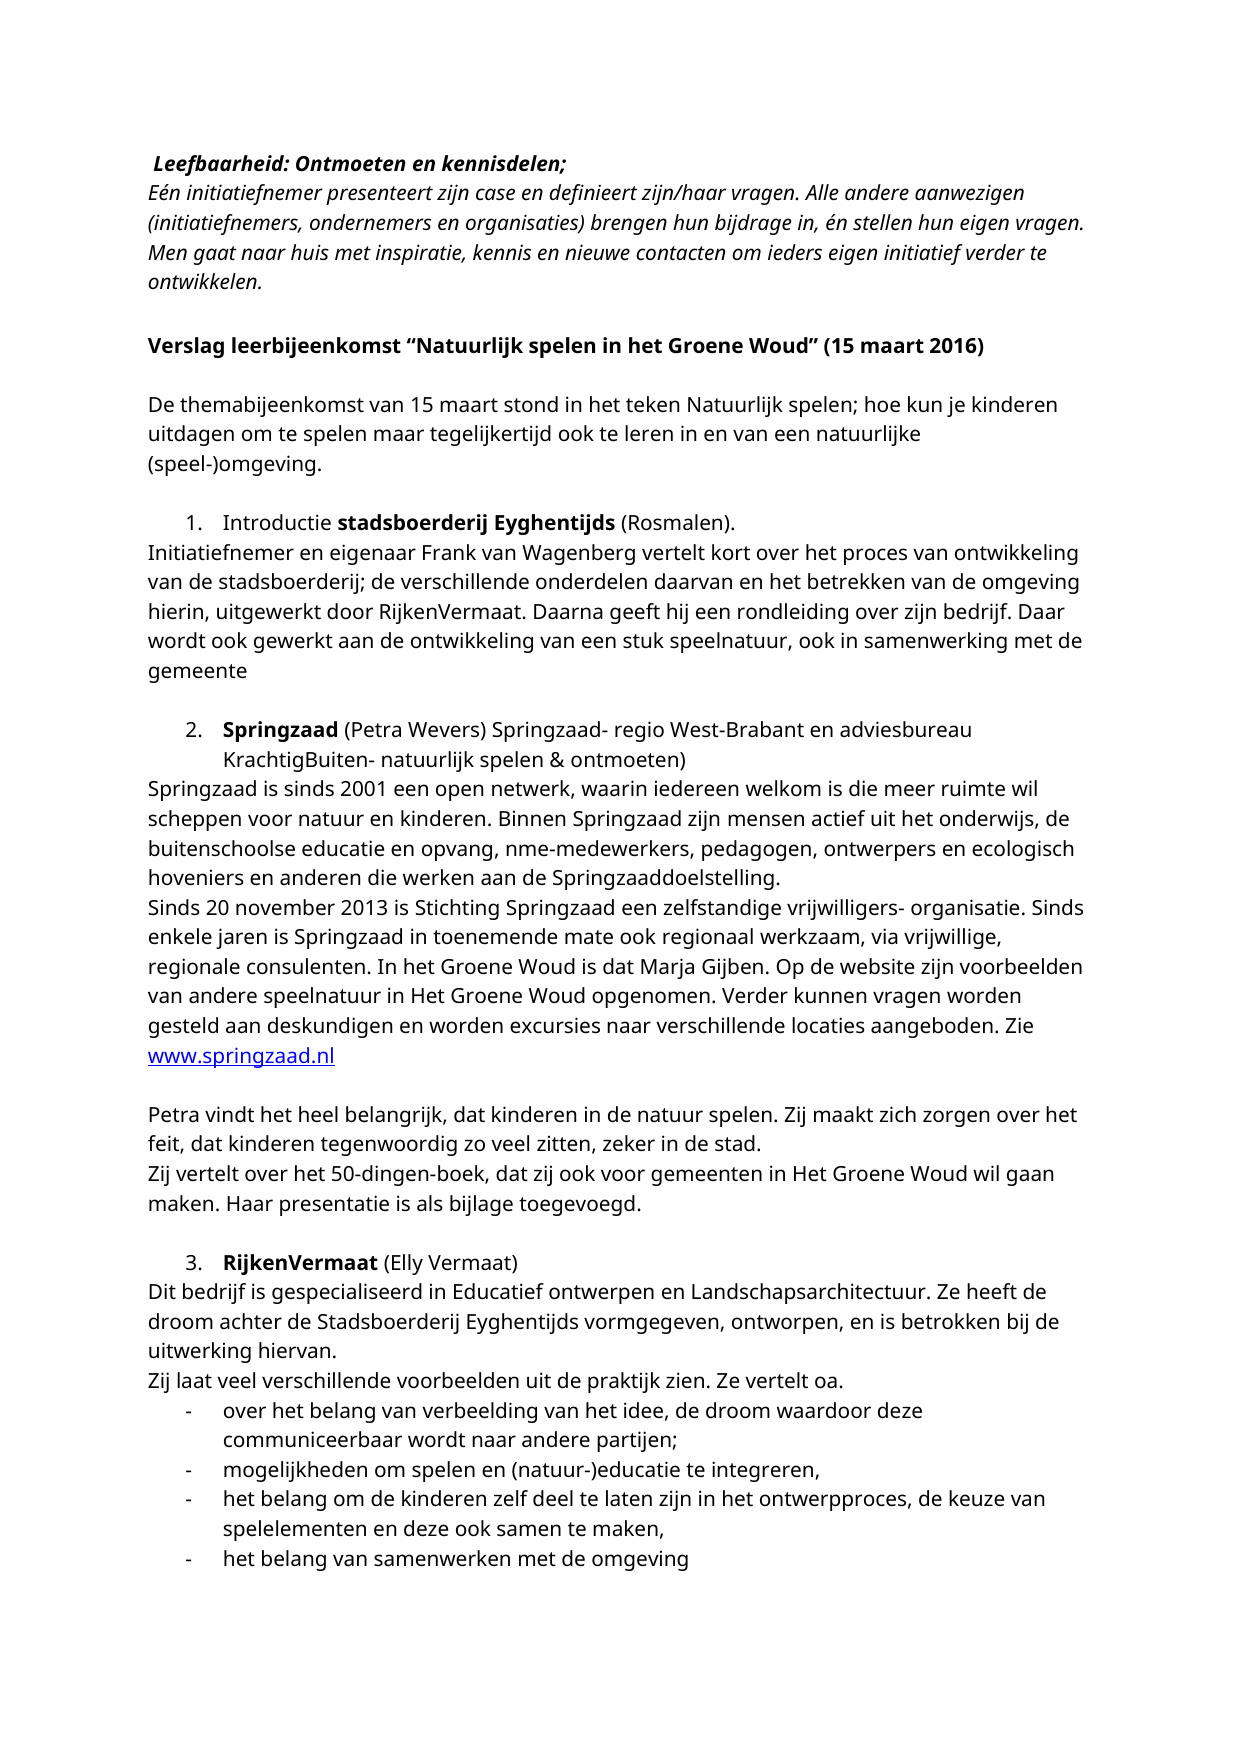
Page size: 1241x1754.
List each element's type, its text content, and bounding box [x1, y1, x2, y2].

list Introductie stadsboerderij Eyghentijds (Rosmalen). [185, 507, 1092, 537]
text Zij laat veel verschillende voorbeelden uit de praktijk zien. Ze vertelt oa. [148, 1365, 1092, 1395]
text Leefbaarheid: Ontmoeten en kennisdelen; [148, 148, 1092, 177]
text Initiatiefnemer en eigenaar Frank van Wagenberg vertelt kort over het proces van ontwikkeling van de stadsboerderij; de verschillende onderdelen daarvan en het betrekken van de omgeving hierin, uitgewerkt door RijkenVermaat. Daarna geeft hij een rondleiding over zijn bedrijf. Daar wordt ook gewerkt aan de ontwikkeling van een stuk speelnatuur, ook in samenwerking met de gemeente [148, 537, 1092, 685]
list RijkenVermaat (Elly Vermaat) [185, 1247, 1092, 1276]
list over het belang van verbeelding van het idee, de droom waardoor deze communiceerbaar wordt naar andere partijen; [185, 1395, 1092, 1454]
text Verslag leerbijeenkomst “Natuurlijk spelen in het Groene Woud” (15 maart 2016) [148, 330, 1092, 359]
list het belang van samenwerken met de omgeving [185, 1543, 1092, 1572]
text Springzaad is sinds 2001 een open netwerk, waarin iedereen welkom is die meer ruimte wil scheppen voor natuur en kinderen. Binnen Springzaad zijn mensen actief uit het onderwijs, de buitenschoolse educatie en opvang, nme-medewerkers, pedagogen, ontwerpers en ecologisch hoveniers en anderen die werken aan de Springzaaddoelstelling. Sinds 20 november 2013 is Stichting Springzaad een zelfstandige vrijwilligers- organisatie. Sinds enkele jaren is Springzaad in toenemende mate ook regionaal werkzaam, via vrijwillige, regionale consulenten. In het Groene Woud is dat Marja Gijben. Op de website zijn voorbeelden van andere speelnatuur in Het Groene Woud opgenomen. Verder kunnen vragen worden gesteld aan deskundigen en worden excursies naar verschillende locaties aangeboden. Zie www.springzaad.nl [148, 773, 1092, 1069]
text Eén initiatiefnemer presenteert zijn case en definieert zijn/haar vragen. Alle andere aanwezigen (initiatiefnemers, ondernemers en organisaties) brengen hun bijdrage in, én stellen hun eigen vragen. Men gaat naar huis met inspiratie, kennis en nieuwe contacten om ieders eigen initiatief verder te ontwikkelen. [148, 177, 1092, 296]
text Petra vindt het heel belangrijk, dat kinderen in de natuur spelen. Zij maakt zich zorgen over het feit, dat kinderen tegenwoordig zo veel zitten, zeker in de stad. [148, 1099, 1092, 1158]
text Dit bedrijf is gespecialiseerd in Educatief ontwerpen en Landschapsarchitectuur. Ze heeft de droom achter de Stadsboerderij Eyghentijds vormgegeven, ontworpen, en is betrokken bij de uitwerking hiervan. [148, 1276, 1092, 1365]
text Zij vertelt over het 50-dingen-boek, dat zij ook voor gemeenten in Het Groene Woud wil gaan maken. Haar presentatie is als bijlage toegevoegd. [148, 1158, 1092, 1217]
list mogelijkheden om spelen en (natuur-)educatie te integreren, [185, 1454, 1092, 1483]
text De themabijeenkomst van 15 maart stond in het teken Natuurlijk spelen; hoe kun je kinderen uitdagen om te spelen maar tegelijkertijd ook te leren in en van een natuurlijke (speel-)omgeving. [148, 389, 1092, 478]
list Springzaad (Petra Wevers) Springzaad- regio West-Brabant en adviesbureau KrachtigBuiten- natuurlijk spelen & ontmoeten) [185, 714, 1092, 773]
list het belang om de kinderen zelf deel te laten zijn in het ontwerpproces, de keuze van spelelementen en deze ook samen te maken, [185, 1483, 1092, 1543]
